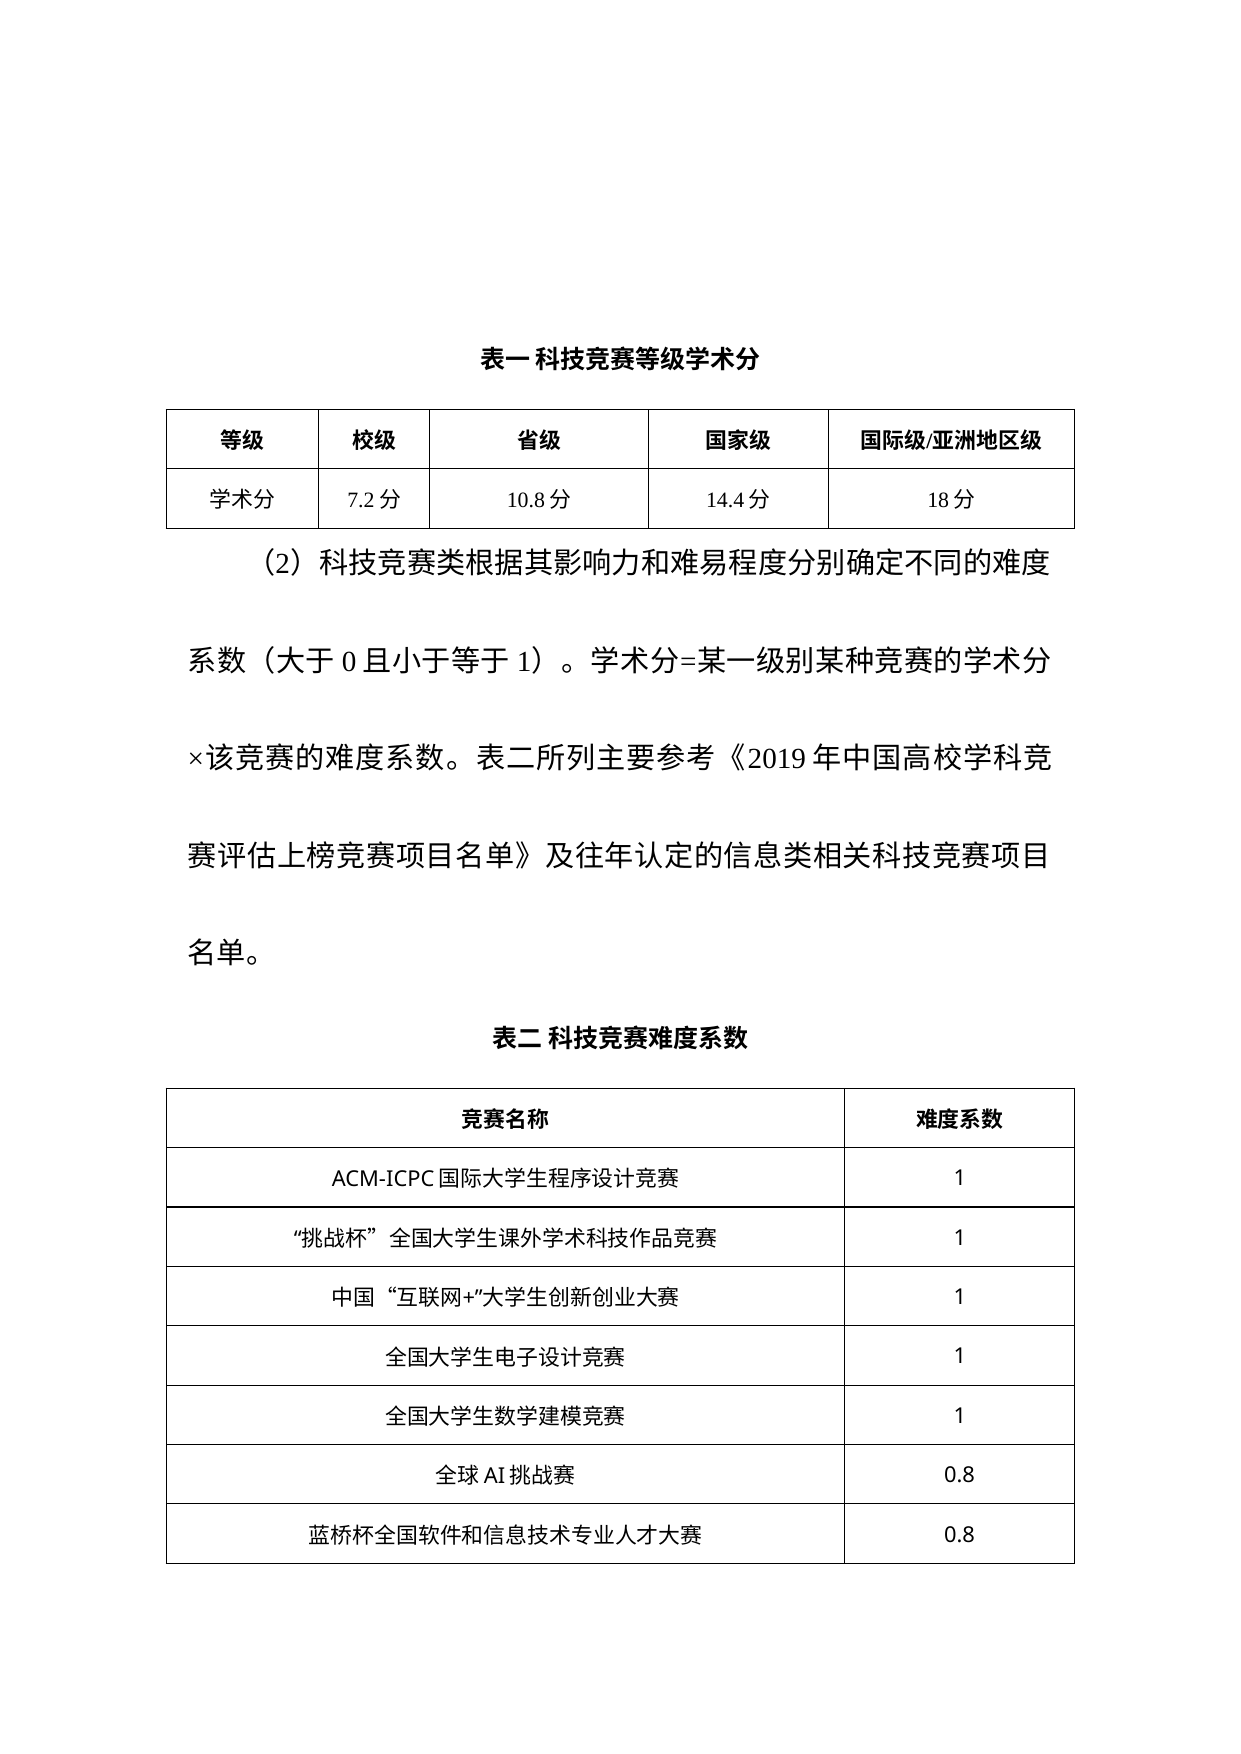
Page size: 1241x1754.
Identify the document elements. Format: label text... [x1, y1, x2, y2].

table_cell 1 [845, 1208, 1074, 1266]
table_cell 全国大学生电子设计竞赛 [167, 1326, 844, 1384]
table_header 校级 [319, 410, 429, 468]
text 表一 科技竞赛等级学术分 [187, 326, 1053, 391]
table_cell 1 [845, 1326, 1074, 1384]
table_cell “挑战杯”全国大学生课外学术科技作品竞赛 [167, 1208, 844, 1266]
table_header 国际级/亚洲地区级 [829, 410, 1074, 468]
text 表二 科技竞赛难度系数 [187, 1004, 1053, 1069]
table_cell 18分 [829, 469, 1074, 527]
table_cell 10.8分 [430, 469, 648, 527]
table_header 省级 [430, 410, 648, 468]
table_cell 0.8 [845, 1445, 1074, 1503]
text （2）科技竞赛类根据其影响力和难易程度分别确定不同的难度系数（大于0且小于等于1）。学术分=某一级别某种竞赛的学术分×该竞赛的难度系数。表二所列主要参考《2019年中国高校学科竞赛评估上榜竞赛项目名单》及往年认定的信息类相关科技竞赛项目名单。 [187, 529, 1053, 983]
table_cell 学术分 [167, 469, 318, 527]
table_cell 7.2分 [319, 469, 429, 527]
table_cell 中国“互联网+”大学生创新创业大赛 [167, 1267, 844, 1325]
table_header 国家级 [649, 410, 828, 468]
table_cell 全国大学生数学建模竞赛 [167, 1386, 844, 1444]
table_cell 全球AI挑战赛 [167, 1445, 844, 1503]
table_cell 0.8 [845, 1504, 1074, 1563]
table_header 难度系数 [845, 1089, 1074, 1147]
table_header 竞赛名称 [167, 1089, 844, 1147]
table_cell 1 [845, 1267, 1074, 1325]
table_cell 14.4分 [649, 469, 828, 527]
table_cell 1 [845, 1148, 1074, 1206]
table_cell ACM-ICPC国际大学生程序设计竞赛 [167, 1148, 844, 1206]
table_header 等级 [167, 410, 318, 468]
table_cell 蓝桥杯全国软件和信息技术专业人才大赛 [167, 1504, 844, 1563]
table_cell 1 [845, 1386, 1074, 1444]
